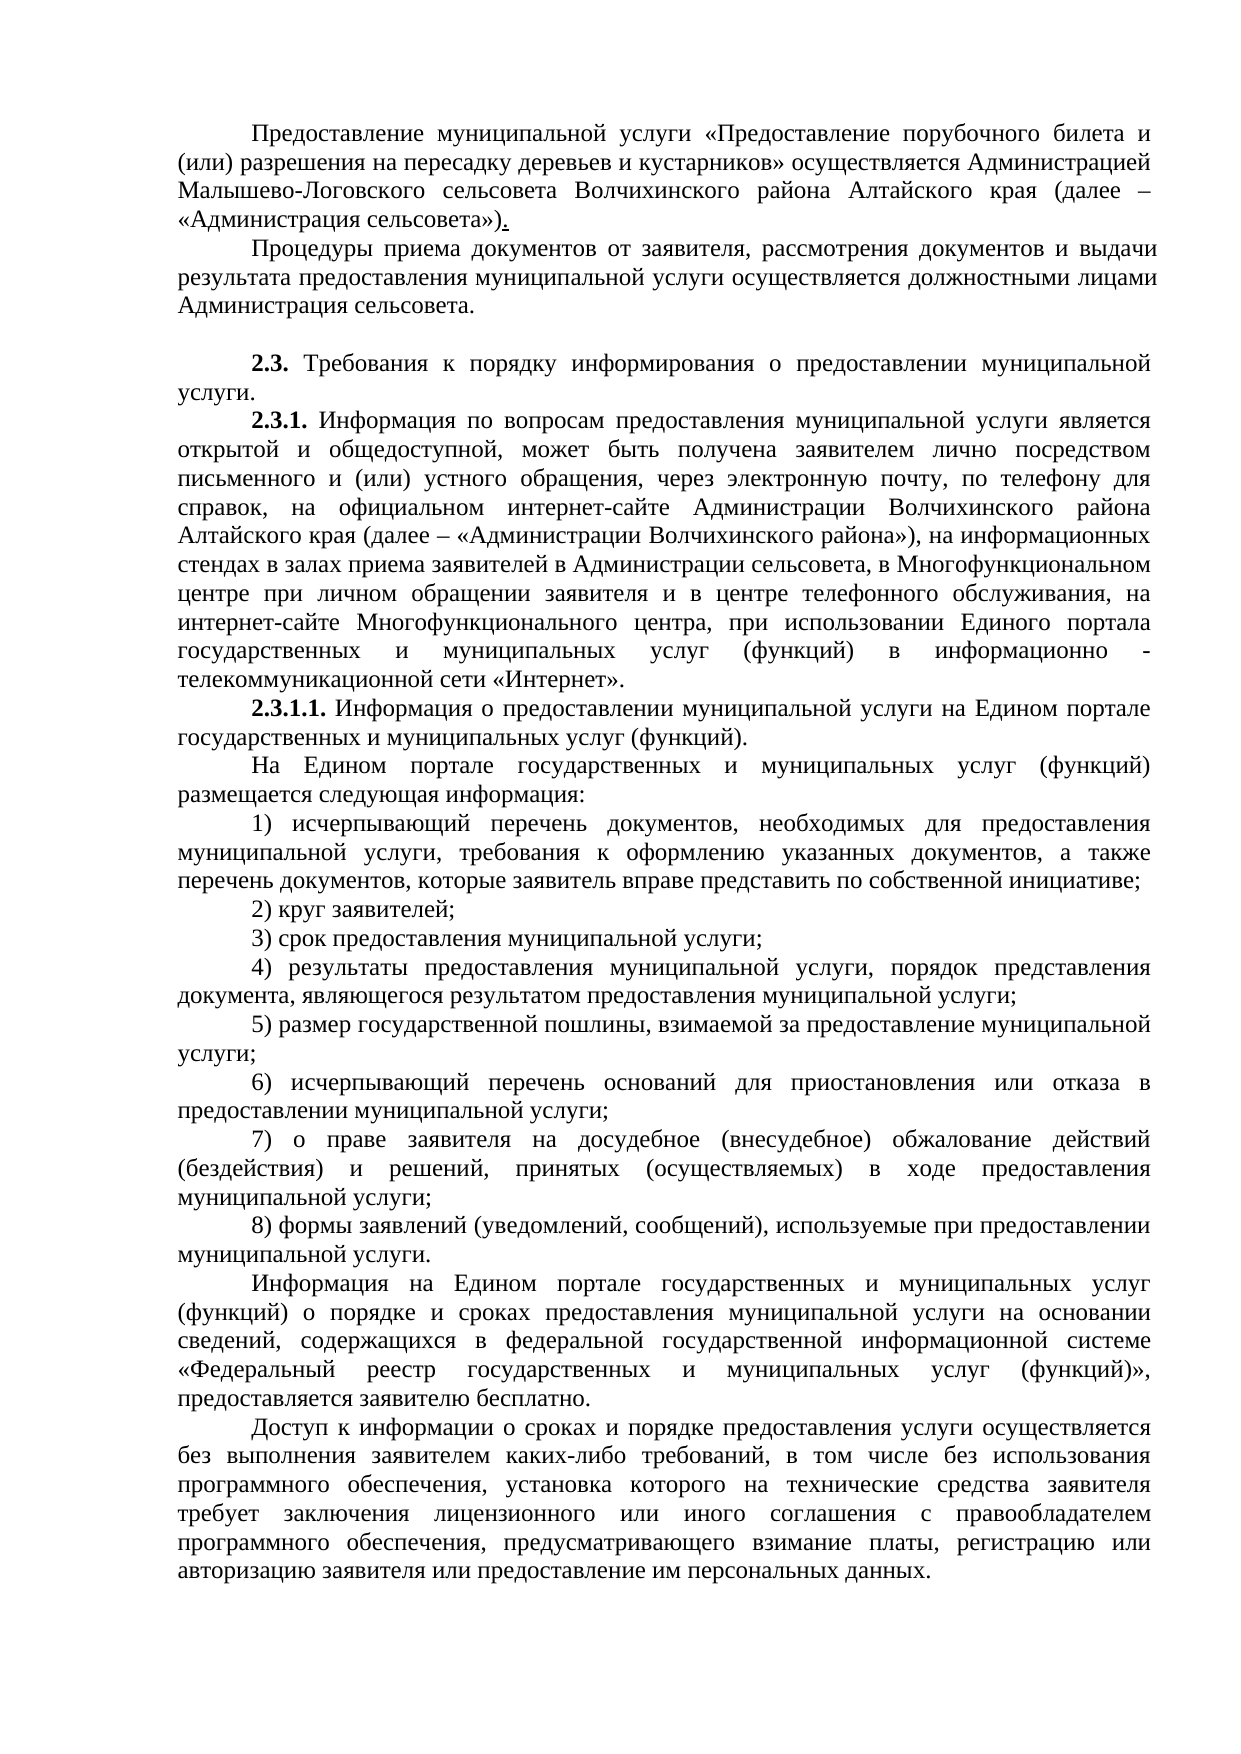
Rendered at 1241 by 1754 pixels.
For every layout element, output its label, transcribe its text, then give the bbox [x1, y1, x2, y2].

text 7) о праве заявителя на досудебное (внесудебное) обжалование действий (бездействия) и решений, принятых (осуществляемых) в ходе предоставления муниципальной услуги; [177, 1124, 1152, 1211]
text Предоставление муниципальной услуги «Предоставление порубочного билета и (или) разрешения на пересадку деревьев и кустарников» осуществляется Администрацией Малышево-Логовского сельсовета Волчихинского района Алтайского края (далее – «Администрация сельсовета»). [177, 118, 1152, 233]
text На Едином портале государственных и муниципальных услуг (функций) размещается следующая информация: [177, 751, 1152, 808]
text 3) срок предоставления муниципальной услуги; [177, 923, 1152, 952]
text 2.3.1. Информация по вопросам предоставления муниципальной услуги является открытой и общедоступной, может быть получена заявителем лично посредством письменного и (или) устного обращения, через электронную почту, по телефону для справок, на официальном интернет-сайте Администрации Волчихинского района Алтайского края (далее – «Администрации Волчихинского района»), на информационных стендах в залах приема заявителей в Администрации сельсовета, в Многофункциональном центре при личном обращении заявителя и в центре телефонного обслуживания, на интернет-сайте Многофункционального центра, при использовании Единого портала государственных и муниципальных услуг (функций) в информационно - телекоммуникационной сети «Интернет». [177, 406, 1152, 693]
text Процедуры приема документов от заявителя, рассмотрения документов и выдачи результата предоставления муниципальной услуги осуществляется должностными лицами Администрация сельсовета. [177, 233, 1158, 319]
text 2) круг заявителей; [177, 894, 1152, 923]
text Информация на Едином портале государственных и муниципальных услуг (функций) о порядке и сроках предоставления муниципальной услуги на основании сведений, содержащихся в федеральной государственной информационной системе «Федеральный реестр государственных и муниципальных услуг (функций)», предоставляется заявителю бесплатно. [177, 1268, 1152, 1412]
text 4) результаты предоставления муниципальной услуги, порядок представления документа, являющегося результатом предоставления муниципальной услуги; [177, 952, 1152, 1009]
text 6) исчерпывающий перечень оснований для приостановления или отказа в предоставлении муниципальной услуги; [177, 1067, 1152, 1124]
text 2.3.1.1. Информация о предоставлении муниципальной услуги на Едином портале государственных и муниципальных услуг (функций). [177, 693, 1152, 751]
text 1) исчерпывающий перечень документов, необходимых для предоставления муниципальной услуги, требования к оформлению указанных документов, а также перечень документов, которые заявитель вправе представить по собственной инициативе; [177, 808, 1152, 894]
text 2.3. Требования к порядку информирования о предоставлении муниципальной услуги. [177, 348, 1152, 406]
text 8) формы заявлений (уведомлений, сообщений), используемые при предоставлении муниципальной услуги. [177, 1211, 1152, 1268]
text Доступ к информации о сроках и порядке предоставления услуги осуществляется без выполнения заявителем каких-либо требований, в том числе без использования программного обеспечения, установка которого на технические средства заявителя требует заключения лицензионного или иного соглашения с правообладателем программного обеспечения, предусматривающего взимание платы, регистрацию или авторизацию заявителя или предоставление им персональных данных. [177, 1412, 1152, 1584]
text 5) размер государственной пошлины, взимаемой за предоставление муниципальной услуги; [177, 1009, 1152, 1067]
